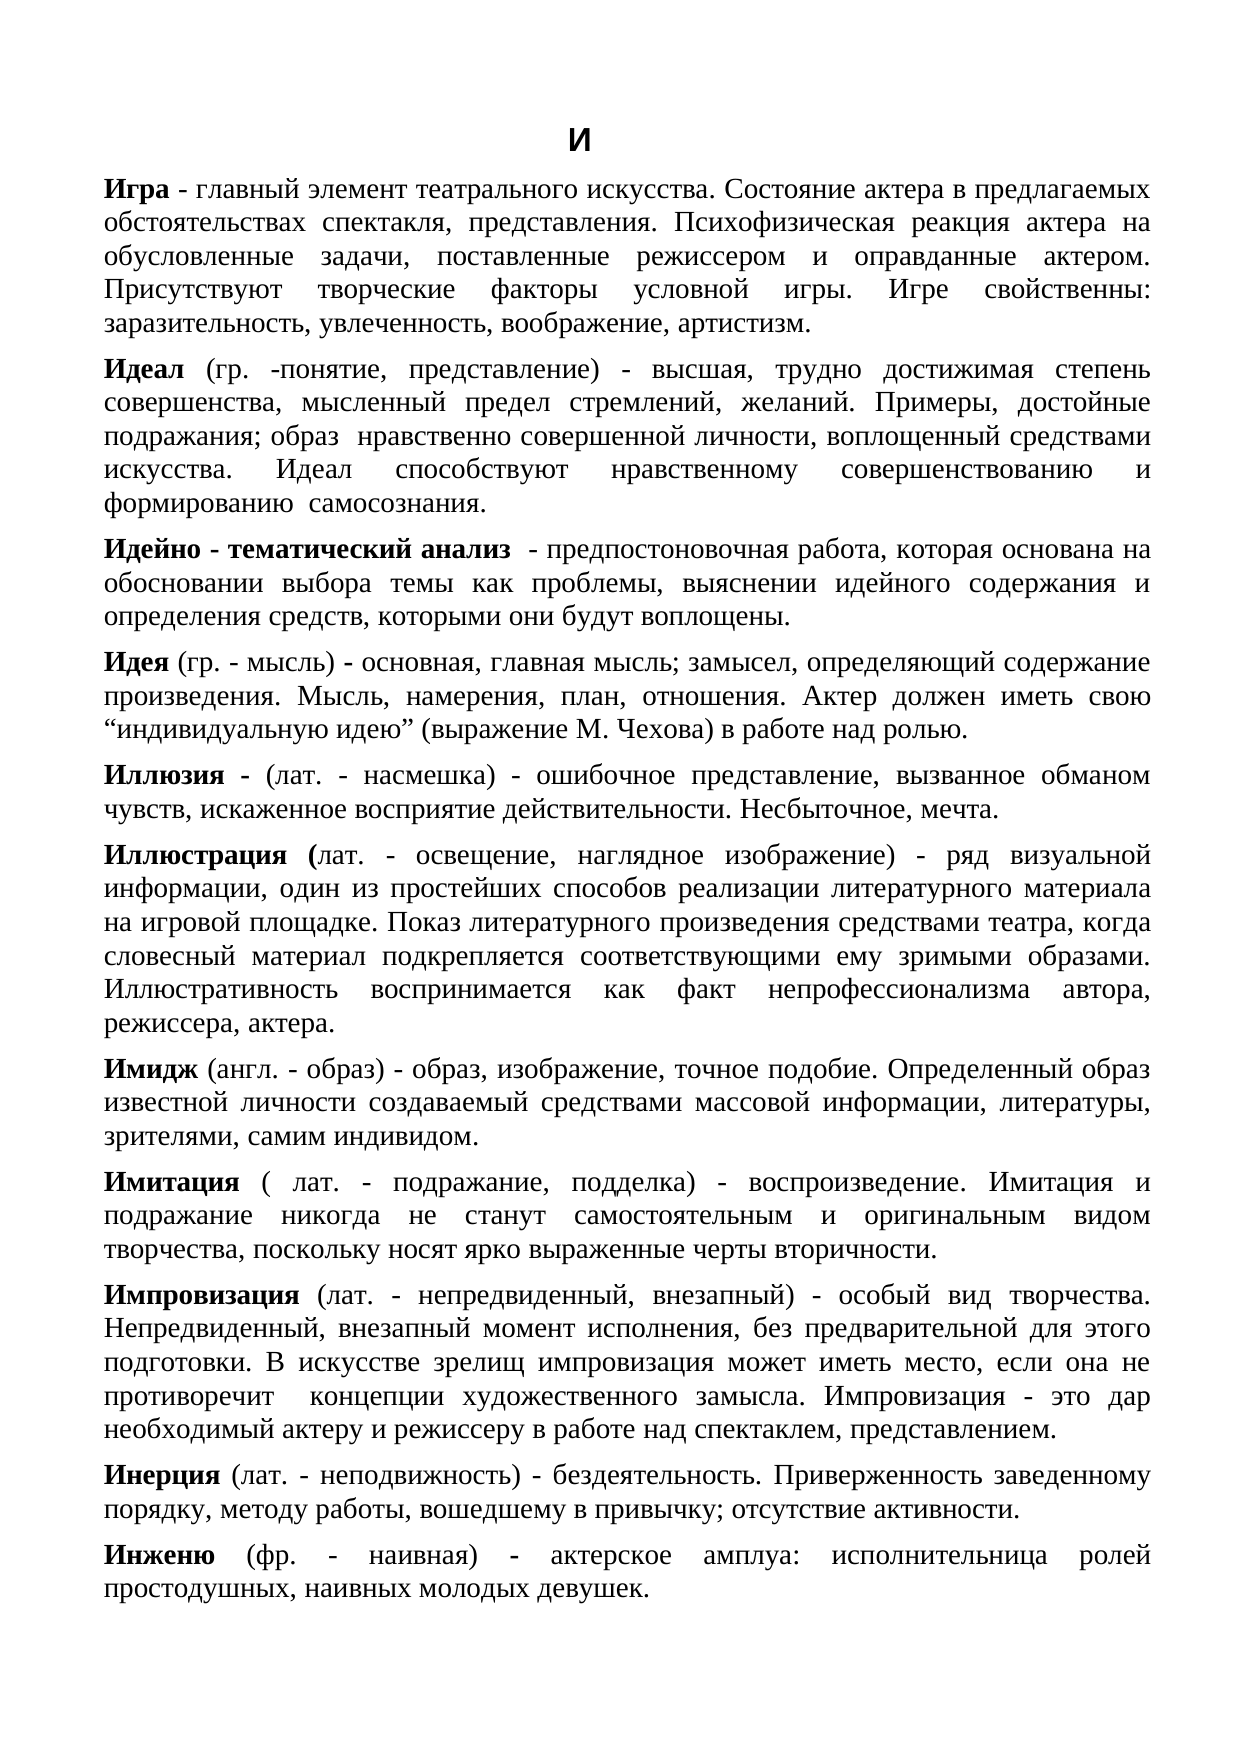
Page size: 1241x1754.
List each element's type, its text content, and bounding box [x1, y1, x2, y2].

text Импровизация (лат. - непредвиденный, внезапный) - особый вид творчества. Непредвиденный, внезапный момент исполнения, без предварительной для этого подготовки. В искусстве зрелищ импровизация может иметь место, если она не противоречит концепции художественного замысла. Импровизация - это дар необходимый актеру и режиссеру в работе над спектаклем, представлением. [103, 1277, 1152, 1445]
subtitle И [103, 120, 1152, 158]
text Имитация ( лат. - подражание, подделка) - воспроизведение. Имитация и подражание никогда не станут самостоятельным и оригинальным видом творчества, поскольку носят ярко выраженные черты вторичности. [103, 1164, 1152, 1265]
text Идейно - тематический анализ - предпостоновочная работа, которая основана на обосновании выбора темы как проблемы, выяснении идейного содержания и определения средств, которыми они будут воплощены. [103, 531, 1152, 632]
text Идея (гр. - мысль) - основная, главная мысль; замысел, определяющий содержание произведения. Мысль, намерения, план, отношения. Актер должен иметь свою “индивидуальную идею” (выражение М. Чехова) в работе над ролью. [103, 644, 1152, 745]
text Инерция (лат. - неподвижность) - бездеятельность. Приверженность заведенному порядку, методу работы, вошедшему в привычку; отсутствие активности. [103, 1457, 1152, 1524]
text Имидж (англ. - образ) - образ, изображение, точное подобие. Определенный образ известной личности создаваемый средствами массовой информации, литературы, зрителями, самим индивидом. [103, 1051, 1152, 1152]
text Игра - главный элемент театрального искусства. Состояние актера в предлагаемых обстоятельствах спектакля, представления. Психофизическая реакция актера на обусловленные задачи, поставленные режиссером и оправданные актером. Присутствуют творческие факторы условной игры. Игре свойственны: заразительность, увлеченность, воображение, артистизм. [103, 171, 1152, 339]
text Иллюстрация (лат. - освещение, наглядное изображение) - ряд визуальной информации, один из простейших способов реализации литературного материала на игровой площадке. Показ литературного произведения средствами театра, когда словесный материал подкрепляется соответствующими ему зримыми образами. Иллюстративность воспринимается как факт непрофессионализма автора, режиссера, актера. [103, 837, 1152, 1038]
text Инженю (фр. - наивная) - актерское амплуа: исполнительница ролей простодушных, наивных молодых девушек. [103, 1537, 1152, 1604]
text Иллюзия - (лат. - насмешка) - ошибочное представление, вызванное обманом чувств, искаженное восприятие действительности. Несбыточное, мечта. [103, 758, 1152, 825]
text Идеал (гр. -понятие, представление) - высшая, трудно достижимая степень совершенства, мысленный предел стремлений, желаний. Примеры, достойные подражания; образ нравственно совершенной личности, воплощенный средствами искусства. Идеал способствуют нравственному совершенствованию и формированию самосознания. [103, 351, 1152, 519]
